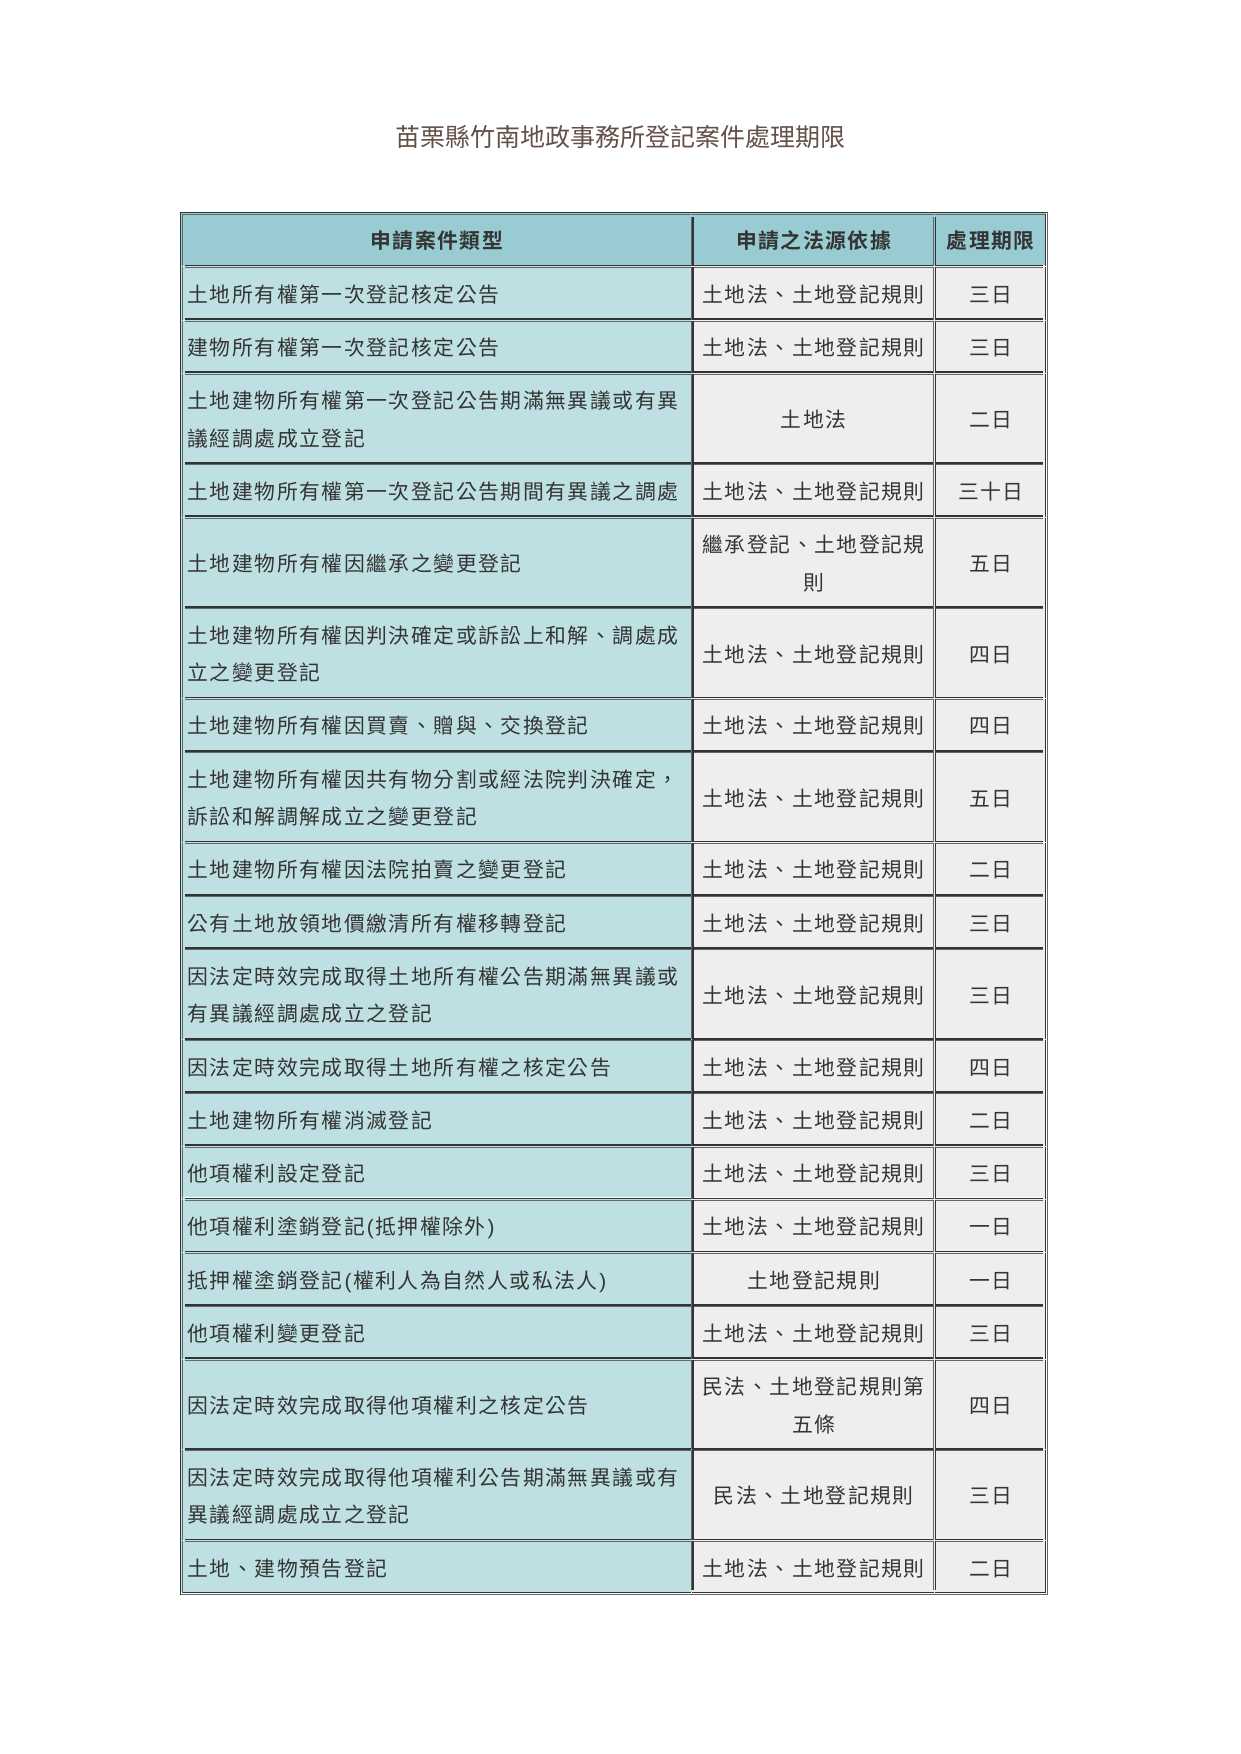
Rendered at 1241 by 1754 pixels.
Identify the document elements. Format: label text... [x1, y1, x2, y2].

table_cell 因法定時效完成取得土地所有權公告期滿無異議或有異議經調處成立之登記 [183, 947, 691, 1038]
table_cell 建物所有權第一次登記核定公告 [183, 318, 691, 371]
table_cell 土地建物所有權因判決確定或訴訟上和解、調處成立之變更登記 [183, 606, 691, 697]
table_cell 他項權利塗銷登記(抵押權除外) [183, 1198, 691, 1251]
table_header 申請案件類型 [181, 213, 692, 265]
table_cell 土地法、土地登記規則 [694, 609, 933, 697]
table_cell 三日 [936, 1304, 1045, 1357]
table_cell 土地建物所有權因買賣、贈與、交換登記 [181, 697, 692, 750]
table_cell 土地建物所有權第一次登記公告期間有異議之調處 [183, 462, 691, 515]
table_cell 因法定時效完成取得土地所有權之核定公告 [181, 1038, 691, 1091]
table_cell 民法、土地登記規則 [694, 1451, 933, 1539]
table_cell 四日 [935, 697, 1046, 750]
table_cell 土地法、土地登記規則 [694, 268, 933, 318]
table_cell 三日 [936, 1448, 1046, 1539]
table_cell 土地建物所有權第一次登記公告期滿無異議或有異議經調處成立登記 [183, 371, 691, 462]
table_cell 土地法、土地登記規則 [694, 1094, 933, 1144]
table_cell 土地法、土地登記規則 [694, 700, 933, 750]
table_cell 三日 [936, 947, 1045, 1038]
table_cell 二日 [936, 1091, 1045, 1144]
table_cell 土地法、土地登記規則 [694, 1041, 933, 1091]
table_cell 土地、建物預告登記 [181, 1539, 692, 1592]
table_cell 公有土地放領地價繳清所有權移轉登記 [183, 894, 691, 947]
table_cell 因法定時效完成取得他項權利之核定公告 [183, 1357, 691, 1448]
table_header 處理期限 [935, 215, 1045, 265]
table_cell 一日 [936, 1198, 1045, 1251]
table_cell 四日 [936, 1357, 1045, 1448]
table_cell 土地建物所有權因繼承之變更登記 [183, 515, 691, 606]
table_cell 土地建物所有權因共有物分割或經法院判決確定，訴訟和解調解成立之變更登記 [183, 750, 691, 841]
table_cell 土地建物所有權因法院拍賣之變更登記 [181, 841, 692, 894]
table_cell 他項權利變更登記 [183, 1304, 691, 1357]
table_cell 土地法、土地登記規則 [694, 950, 933, 1038]
table_cell 民法、土地登記規則第五條 [694, 1361, 933, 1448]
table_cell 二日 [936, 371, 1045, 462]
table_cell 一日 [935, 1251, 1046, 1304]
table_cell 土地法、土地登記規則 [694, 897, 933, 947]
table_cell 二日 [935, 1539, 1046, 1592]
table_cell 三十日 [936, 462, 1045, 515]
table_cell 三日 [936, 1144, 1045, 1197]
table_cell 土地法、土地登記規則 [694, 844, 933, 894]
table_cell 土地建物所有權消滅登記 [183, 1091, 691, 1144]
table_cell 二日 [935, 841, 1046, 894]
table_cell 五日 [936, 515, 1045, 606]
table_cell 五日 [936, 750, 1045, 841]
table_cell 抵押權塗銷登記(權利人為自然人或私法人) [181, 1251, 692, 1304]
table_cell 土地所有權第一次登記核定公告 [181, 265, 692, 318]
table_header 申請之法源依據 [692, 215, 935, 265]
table_cell 土地法、土地登記規則 [694, 465, 933, 515]
table_cell 土地法、土地登記規則 [692, 1542, 935, 1592]
table_cell 因法定時效完成取得他項權利公告期滿無異議或有異議經調處成立之登記 [181, 1448, 691, 1539]
table_cell 四日 [936, 1038, 1046, 1091]
table_cell 他項權利設定登記 [183, 1144, 691, 1197]
table_cell 土地法、土地登記規則 [694, 1201, 933, 1251]
table_cell 土地法 [694, 375, 933, 462]
table_cell 四日 [936, 606, 1045, 697]
table_cell 土地法、土地登記規則 [694, 322, 933, 371]
table_cell 土地法、土地登記規則 [694, 1307, 933, 1357]
table_cell 三日 [936, 894, 1045, 947]
table_cell 三日 [935, 265, 1046, 318]
table_cell 繼承登記、土地登記規則 [694, 519, 933, 606]
table_cell 土地法、土地登記規則 [694, 753, 933, 841]
table_cell 土地法、土地登記規則 [694, 1148, 933, 1197]
table_cell 三日 [936, 318, 1045, 371]
table_cell 土地登記規則 [694, 1254, 933, 1304]
